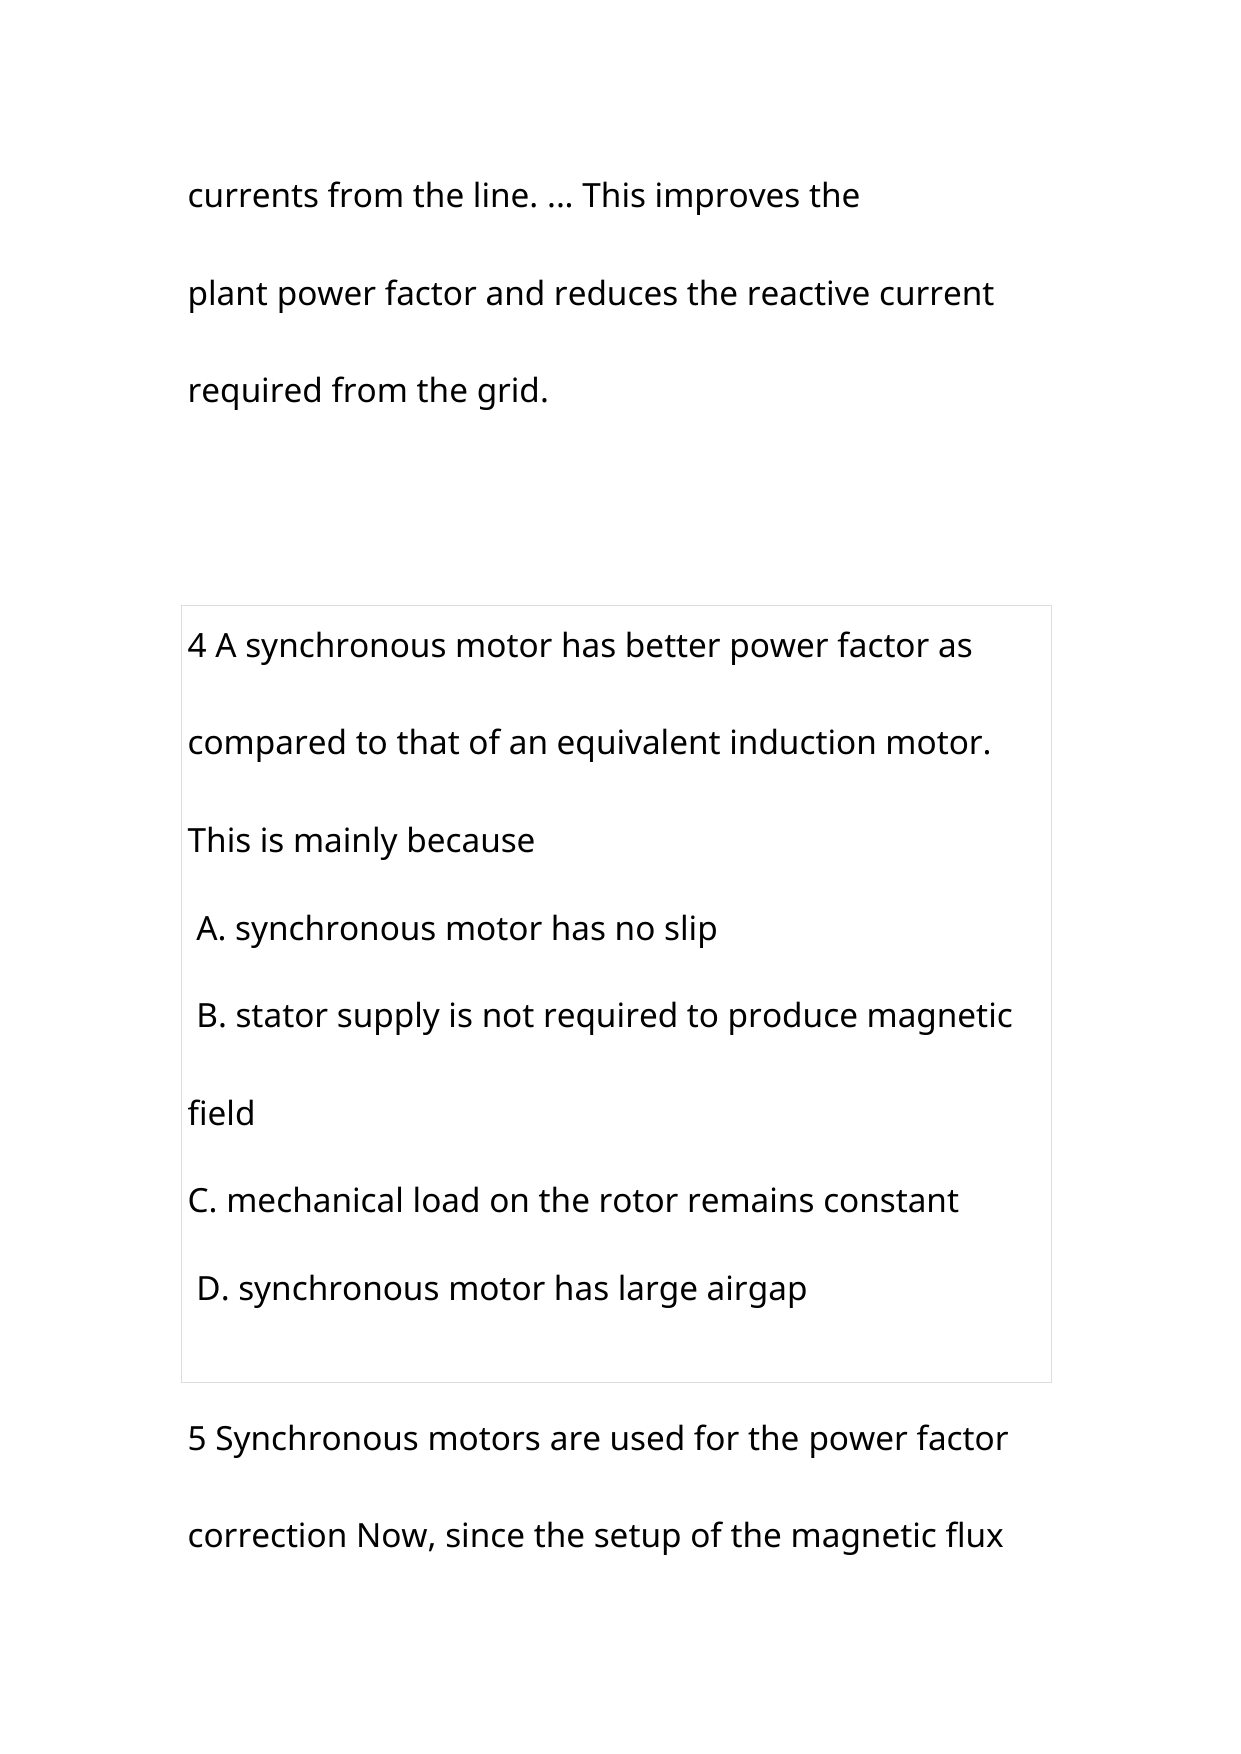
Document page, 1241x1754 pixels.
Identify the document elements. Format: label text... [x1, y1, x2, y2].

text 4 A synchronous motor has better power factor as compared to that of an equivalent induction motor. This is mainly because [182, 606, 1051, 872]
text A. synchronous motor has no slip [182, 888, 1051, 959]
text B. stator supply is not required to produce magnetic field [182, 976, 1051, 1145]
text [187, 162, 1053, 422]
text C. mechanical load on the rotor remains constant [182, 1161, 1051, 1232]
text D. synchronous motor has large airgap [182, 1248, 1051, 1320]
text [187, 1405, 1053, 1567]
